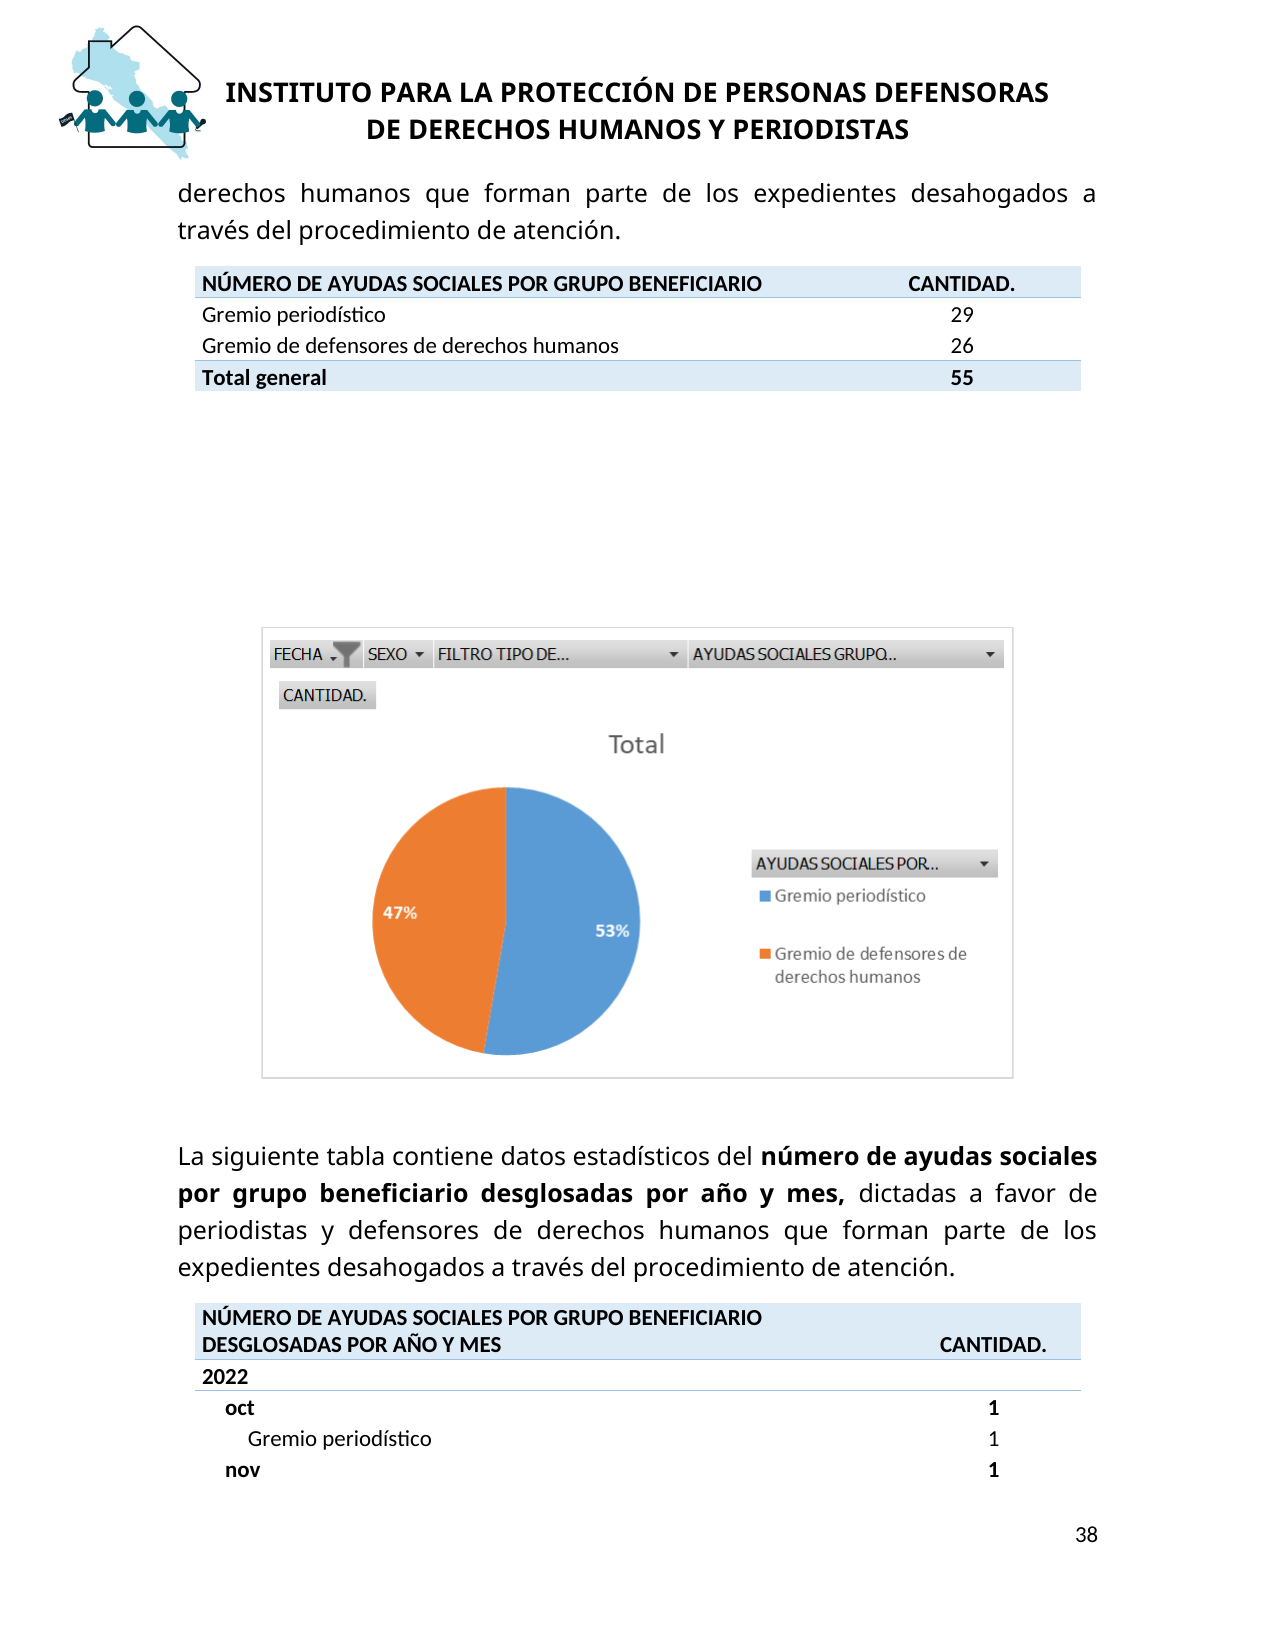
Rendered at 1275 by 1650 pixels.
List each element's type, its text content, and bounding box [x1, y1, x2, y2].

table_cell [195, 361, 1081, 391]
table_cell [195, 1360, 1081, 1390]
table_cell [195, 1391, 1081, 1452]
text La siguiente tabla contiene datos estadísticos del número de ayudas sociales por grupo beneficiario desglosadas por año y mes, dictadas a favor de periodistas y defensores de derechos humanos que forman parte de los expedientes desahogados a través del procedimiento de atención. [177, 1139, 1098, 1283]
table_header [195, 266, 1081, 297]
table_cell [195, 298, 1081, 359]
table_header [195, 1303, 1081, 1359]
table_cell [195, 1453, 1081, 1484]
picture [261, 627, 1014, 1079]
picture [57, 25, 207, 160]
